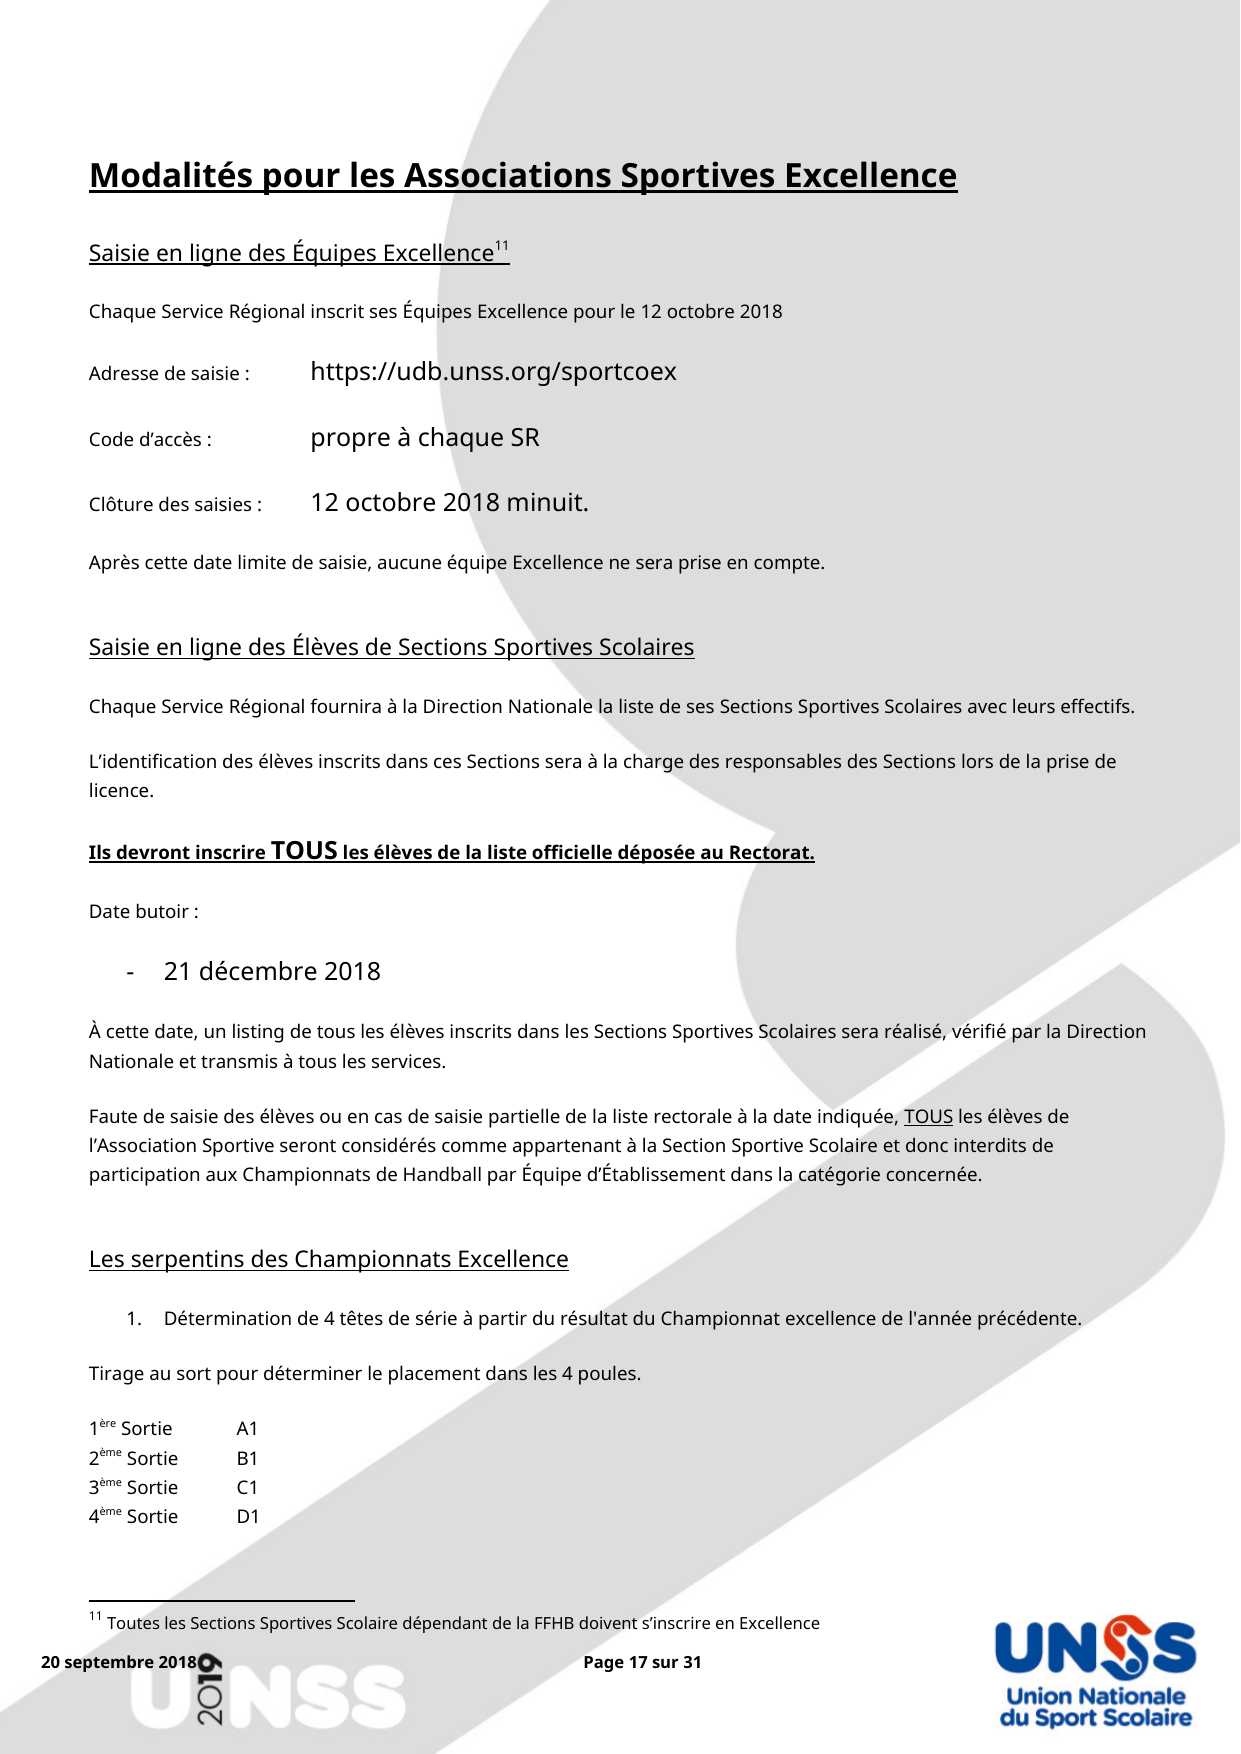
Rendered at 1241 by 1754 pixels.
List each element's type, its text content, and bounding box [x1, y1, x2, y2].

text Chaque Service Régional inscrit ses Équipes Excellence pour le 12 octobre 2018 [89, 299, 1152, 324]
text Adresse de saisie : https://udb.unss.org/sportcoex [89, 354, 1152, 388]
text 1ère Sortie A1 [89, 1416, 1152, 1441]
text Date butoir : [89, 898, 1152, 924]
text Faute de saisie des élèves ou en cas de saisie partielle de la liste rectorale à la date indiquée, TOUS les élèves de l’Association Sportive seront considérés comme appartenant à la Section Sportive Scolaire et donc interdits de participation aux Championnats de Handball par Équipe d’Établissement dans la catégorie concernée. [89, 1103, 1152, 1187]
text Les serpentins des Championnats Excellence [89, 1243, 1152, 1274]
text 2ème Sortie B1 [89, 1445, 1152, 1471]
text Code d’accès : propre à chaque SR [89, 419, 1152, 453]
text Tirage au sort pour déterminer le placement dans les 4 poules. [89, 1360, 1152, 1386]
text Saisie en ligne des Élèves de Sections Sportives Scolaires [89, 631, 1152, 662]
text 4ème Sortie D1 [89, 1503, 1152, 1529]
text Clôture des saisies : 12 octobre 2018 minuit. [89, 484, 1152, 518]
text Modalités pour les Associations Sportives Excellence [89, 152, 1152, 198]
list Détermination de 4 têtes de série à partir du résultat du Championnat excellence de l'année précédente. [126, 1305, 1152, 1331]
text 3ème Sortie C1 [89, 1474, 1152, 1500]
text Chaque Service Régional fournira à la Direction Nationale la liste de ses Sections Sportives Scolaires avec leurs effectifs. [89, 693, 1152, 718]
text Ils devront inscrire TOUS les élèves de la liste officielle déposée au Rectorat. [89, 833, 1152, 867]
text À cette date, un listing de tous les élèves inscrits dans les Sections Sportives Scolaires sera réalisé, vérifié par la Direction Nationale et transmis à tous les services. [89, 1019, 1152, 1073]
picture [0, 0, 1241, 1754]
list 21 décembre 2018 [126, 953, 1152, 987]
text Saisie en ligne des Équipes Excellence [89, 237, 1152, 268]
text L’identification des élèves inscrits dans ces Sections sera à la charge des responsables des Sections lors de la prise de licence. [89, 748, 1152, 803]
text Après cette date limite de saisie, aucune équipe Excellence ne sera prise en compte. [89, 550, 1152, 575]
